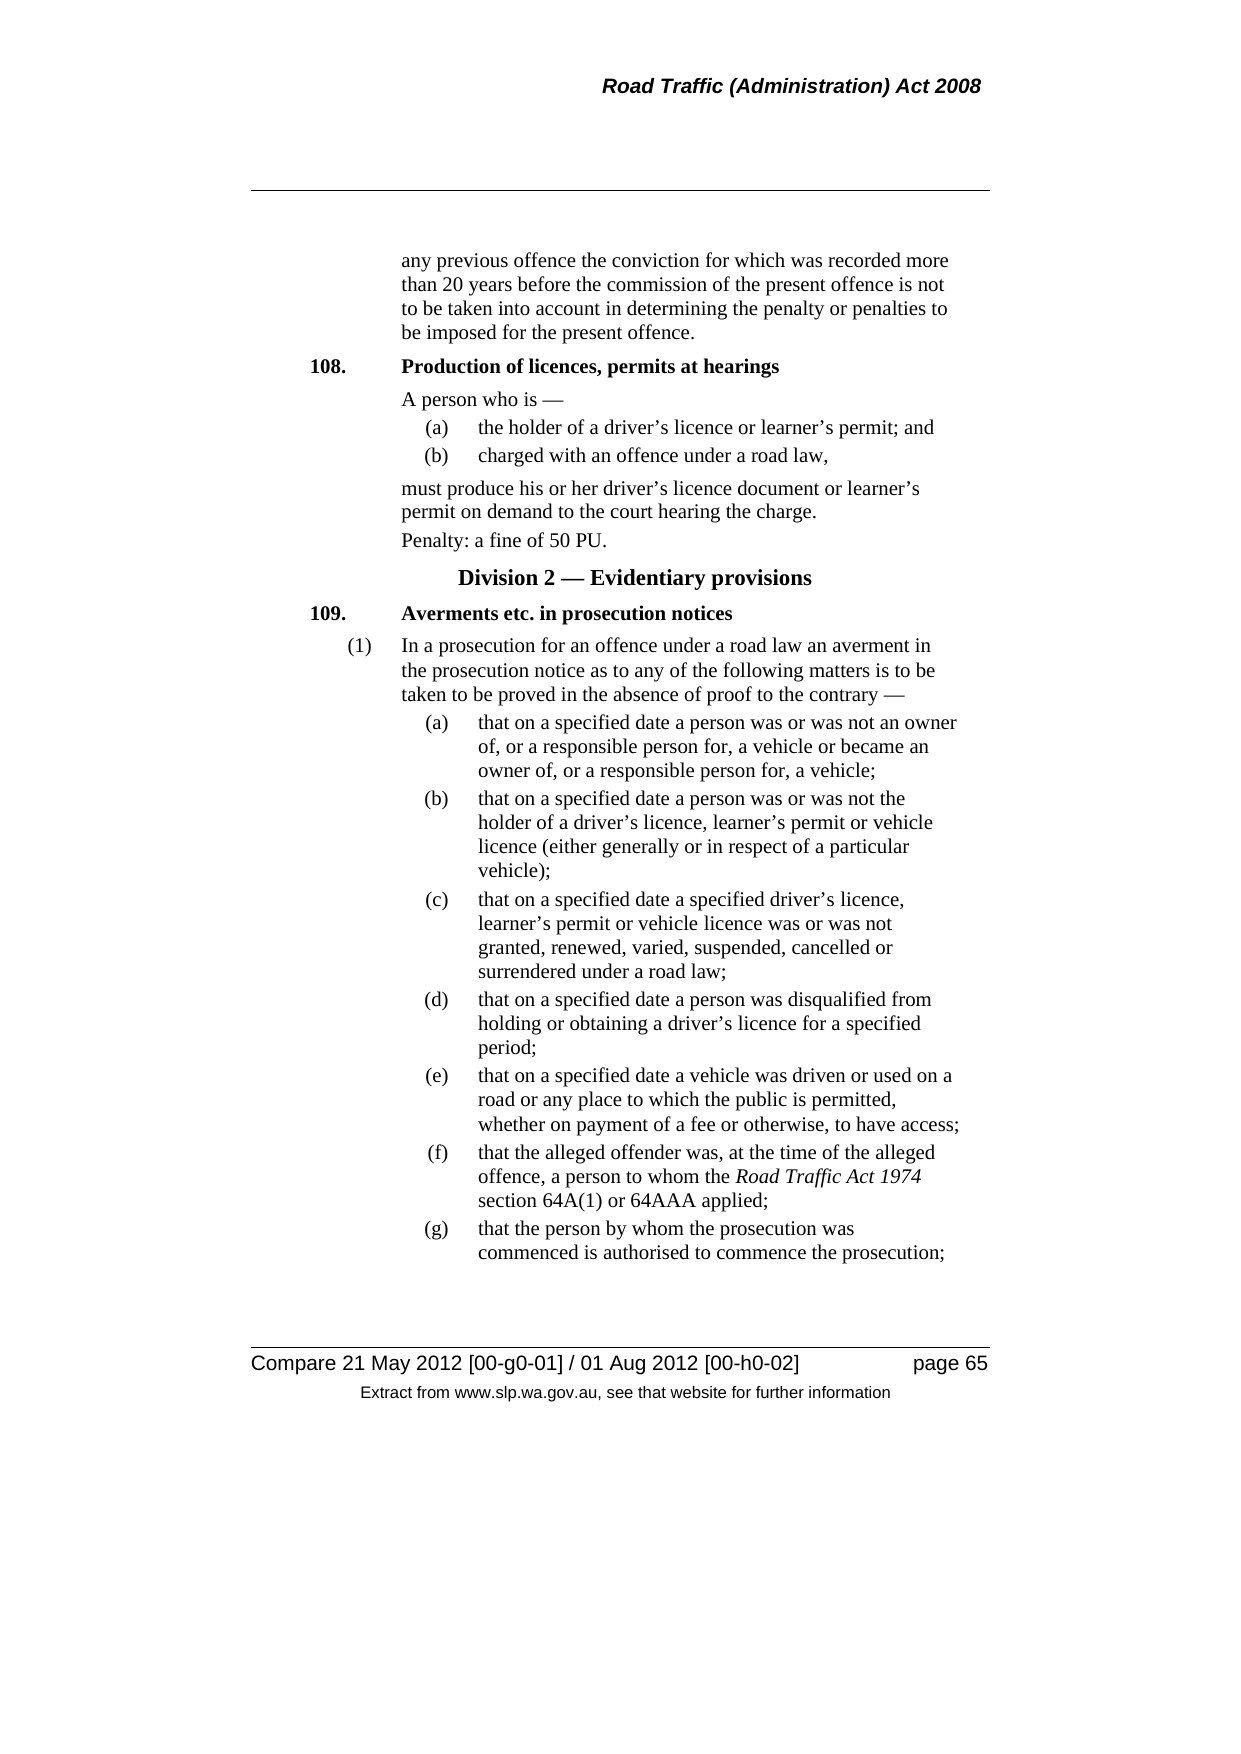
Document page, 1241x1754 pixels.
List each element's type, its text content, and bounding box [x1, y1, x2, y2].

text (b) charged with an offence under a road law, [389, 443, 960, 467]
text (b) that on a specified date a person was or was not the holder of a driver’s licence, learner’s permit or vehicle licence (either generally or in respect of a particular vehicle); [389, 786, 960, 882]
text Penalty: a fine of 50 PU. [336, 528, 960, 552]
subtitle 108. Production of licences, permits at hearings [309, 354, 960, 378]
text (g) that the person by whom the prosecution was commenced is authorised to commence the prosecution; [389, 1216, 960, 1264]
subtitle 109. Averments etc. in prosecution notices [309, 601, 960, 625]
text (a) the holder of a driver’s licence or learner’s permit; and [389, 415, 960, 439]
text (c) that on a specified date a specified driver’s licence, learner’s permit or vehicle licence was or was not granted, renewed, varied, suspended, cancelled or surrendered under a road law; [389, 887, 960, 983]
text must produce his or her driver’s licence document or learner’s permit on demand to the court hearing the charge. [312, 475, 960, 523]
text (e) that on a specified date a vehicle was driven or used on a road or any place to which the public is permitted, whether on payment of a fee or otherwise, to have access; [389, 1063, 960, 1136]
text A person who is — [312, 387, 960, 411]
subtitle Division 2 — Evidentiary provisions [309, 564, 960, 591]
text (a) that on a specified date a person was or was not an owner of, or a responsible person for, a vehicle or became an owner of, or a responsible person for, a vehicle; [389, 710, 960, 782]
text any previous offence the conviction for which was recorded more than 20 years before the commission of the present offence is not to be taken into account in determining the penalty or penalties to be imposed for the present offence. [312, 247, 960, 344]
text (f) that the alleged offender was, at the time of the alleged offence, a person to whom the Road Traffic Act 1974 section 64A(1) or 64AAA applied; [389, 1140, 960, 1212]
text (d) that on a specified date a person was disqualified from holding or obtaining a driver’s licence for a specified period; [389, 987, 960, 1059]
text (1) In a prosecution for an offence under a road law an averment in the prosecution notice as to any of the following matters is to be taken to be proved in the absence of proof to the contrary — [312, 633, 960, 706]
